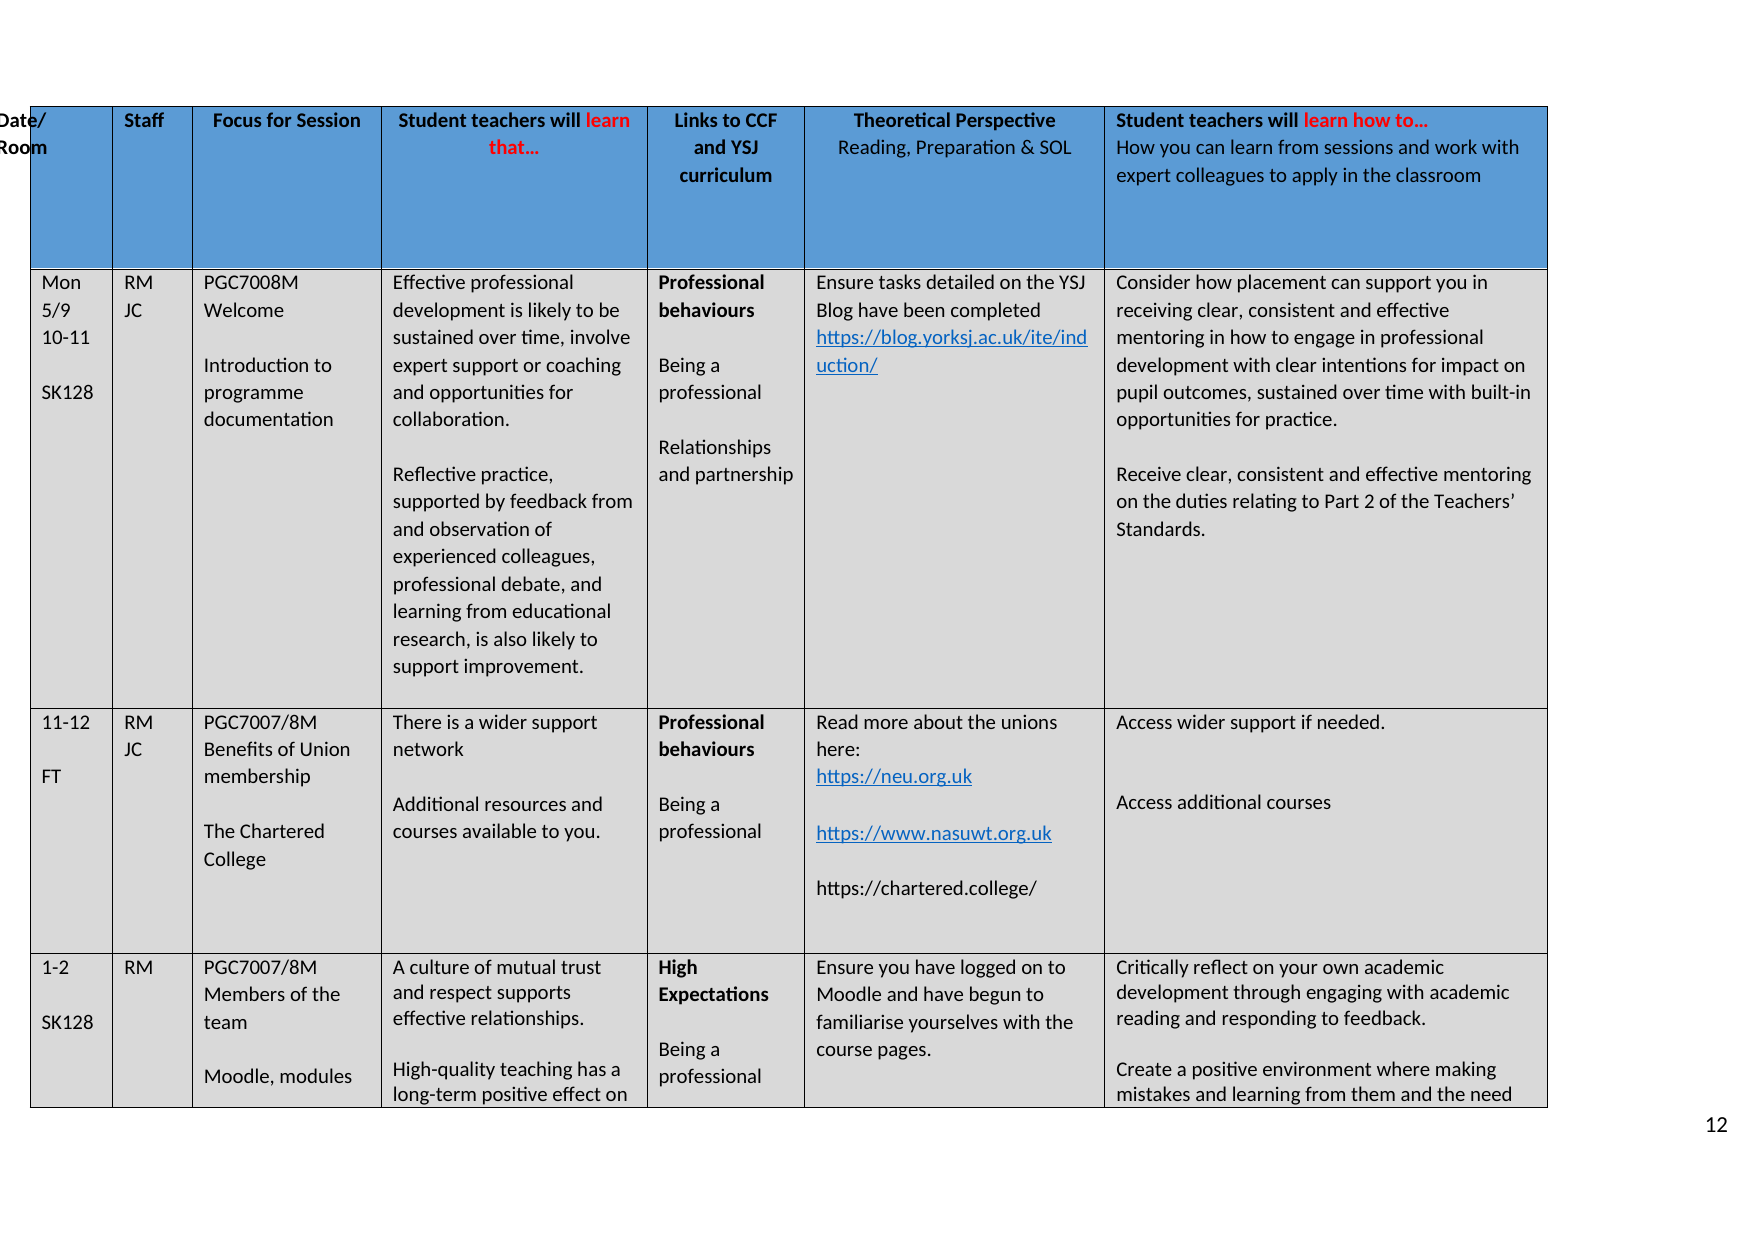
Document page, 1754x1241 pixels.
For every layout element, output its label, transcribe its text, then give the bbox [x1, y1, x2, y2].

table_cell RM JC [113, 709, 192, 953]
table_cell 1-2 SK128 [31, 954, 112, 1107]
table_cell Mon 5/9 10-11 SK128 [31, 270, 112, 708]
table_cell RM JC [113, 270, 192, 708]
table_cell Professional behaviours Being a professional [648, 709, 804, 953]
table_cell PGC7007/8M Benefits of Union membership The Chartered College [193, 709, 381, 953]
table_cell 11-12 FT [31, 709, 112, 953]
table_cell Effective professional development is likely to be sustained over time, involve expert support or coaching and opportunities for collaboration. Reflective practice, supported by feedback from and observation of experienced colleagues, professional debate, and learning from educational research, is also likely to support improvement. [382, 270, 647, 708]
table_header Focus for Session [193, 107, 381, 268]
table_cell There is a wider support network Additional resources and courses available to you. [382, 709, 647, 953]
table_header Student teachers will learn that… [382, 107, 647, 268]
table_header Staff [113, 107, 192, 268]
table_header Links to CCF and YSJ curriculum [648, 107, 804, 268]
table_cell Professional behaviours Being a professional Relationships and partnership [648, 270, 804, 708]
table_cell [193, 954, 381, 1107]
table_header Theoretical Perspective Reading, Preparation & SOL [805, 107, 1104, 268]
table_cell Consider how placement can support you in receiving clear, consistent and effective mentoring in how to engage in professional development with clear intentions for impact on pupil outcomes, sustained over time with built-in opportunities for practice. Receive clear, consistent and effective mentoring on the duties relating to Part 2 of the Teachers’ Standards. [1105, 270, 1547, 708]
table_cell RM [113, 954, 192, 1107]
table_header Date/ Room [31, 107, 112, 268]
table_cell PGC7008M Welcome Introduction to programme documentation [193, 270, 381, 708]
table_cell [382, 954, 647, 1107]
table_cell Ensure tasks detailed on the YSJ Blog have been completed https://blog.yorksj.ac.uk/ite/induction/ [805, 270, 1104, 708]
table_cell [648, 954, 804, 1107]
table_header Student teachers will learn how to… How you can learn from sessions and work with expert colleagues to apply in the classroom [1105, 107, 1547, 268]
table_cell Access wider support if needed. Access additional courses [1105, 709, 1547, 953]
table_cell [1105, 954, 1547, 1107]
table_cell Read more about the unions here: https://neu.org.uk https://www.nasuwt.org.uk https://chartered.college/ [805, 709, 1104, 953]
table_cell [805, 954, 1104, 1107]
